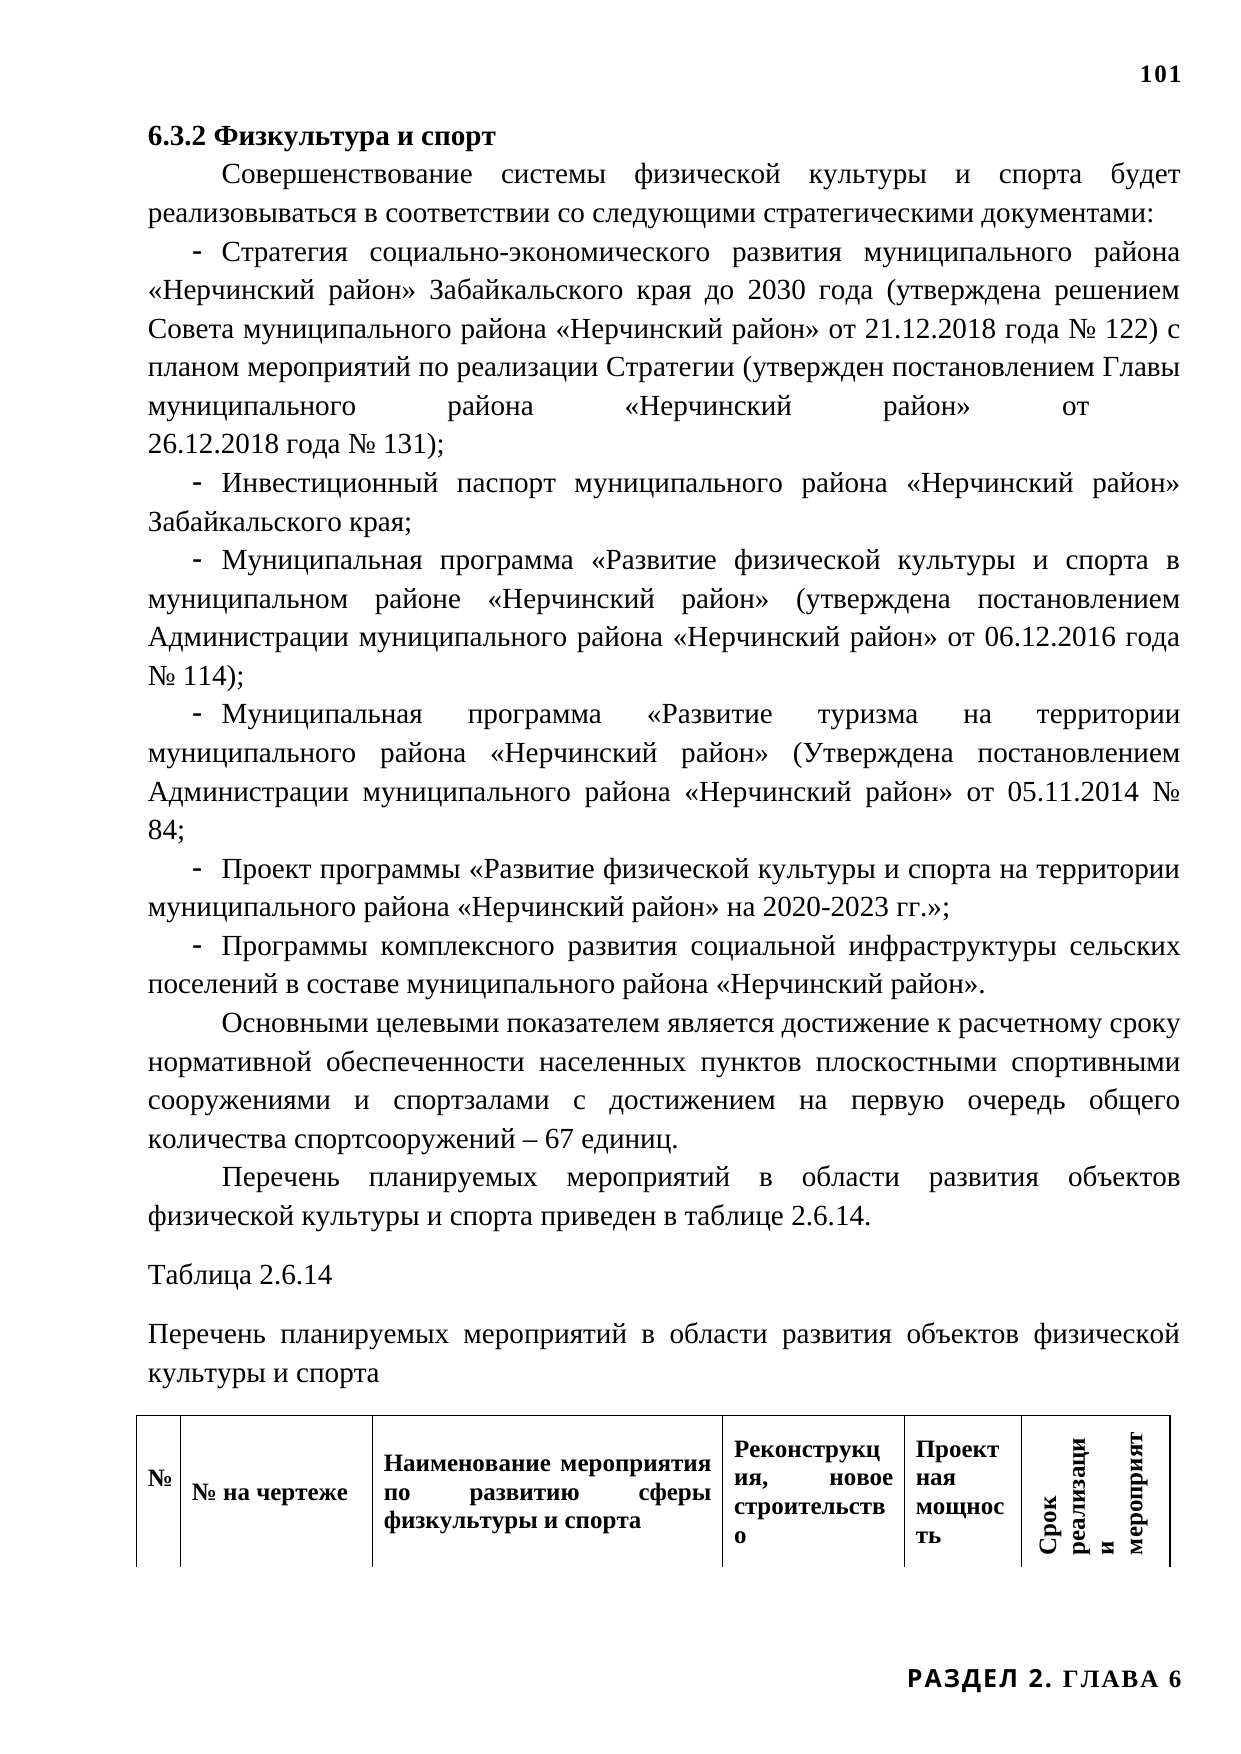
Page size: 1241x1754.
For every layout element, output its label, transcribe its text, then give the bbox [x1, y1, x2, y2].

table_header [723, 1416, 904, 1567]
list Муниципальная программа «Развитие физической культуры и спорта в муниципальном районе «Нерчинский район» (утверждена постановлением Администрации муниципального района «Нерчинский район» от 06.12.2016 года № 114); [148, 542, 1181, 692]
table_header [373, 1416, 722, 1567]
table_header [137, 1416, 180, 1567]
text Совершенствование системы физической культуры и спорта будет реализовываться в соответствии со следующими стратегическими документами: [148, 157, 1181, 229]
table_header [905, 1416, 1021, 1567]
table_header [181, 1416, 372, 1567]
text Таблица 2.6.14 [148, 1257, 1181, 1291]
list Программы комплексного развития социальной инфраструктуры сельских поселений в составе муниципального района «Нерчинский район». [148, 928, 1181, 1000]
text Основными целевыми показателем является достижение к расчетному сроку нормативной обеспеченности населенных пунктов плоскостными спортивными сооружениями и спортзалами с достижением на первую очередь общего количества спортсооружений – 67 единиц. [148, 1005, 1181, 1154]
list Перечень планируемых мероприятий в области развития объектов физической культуры и спорта [148, 1317, 1181, 1389]
list Инвестиционный паспорт муниципального района «Нерчинский район» Забайкальского края; [148, 465, 1181, 537]
list Стратегия социально-экономического развития муниципального района «Нерчинский район» Забайкальского края до 2030 года (утверждена решением Совета муниципального района «Нерчинский район» от 21.12.2018 года № 122) с планом мероприятий по реализации Стратегии (утвержден постановлением Главы муниципального района «Нерчинский район» от 26.12.2018 года № 131); [148, 234, 1181, 460]
list Проект программы «Развитие физической культуры и спорта на территории муниципального района «Нерчинский район» на 2020-2023 гг.»; [148, 851, 1181, 923]
text Перечень планируемых мероприятий в области развития объектов физической культуры и спорта приведен в таблице 2.6.14. [148, 1159, 1181, 1231]
list Муниципальная программа «Развитие туризма на территории муниципального района «Нерчинский район» (Утверждена постановлением Администрации муниципального района «Нерчинский район» от 05.11.2014 № 84; [148, 697, 1181, 846]
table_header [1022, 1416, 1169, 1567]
subtitle 6.3.2 Физкультура и спорт [148, 118, 1181, 152]
